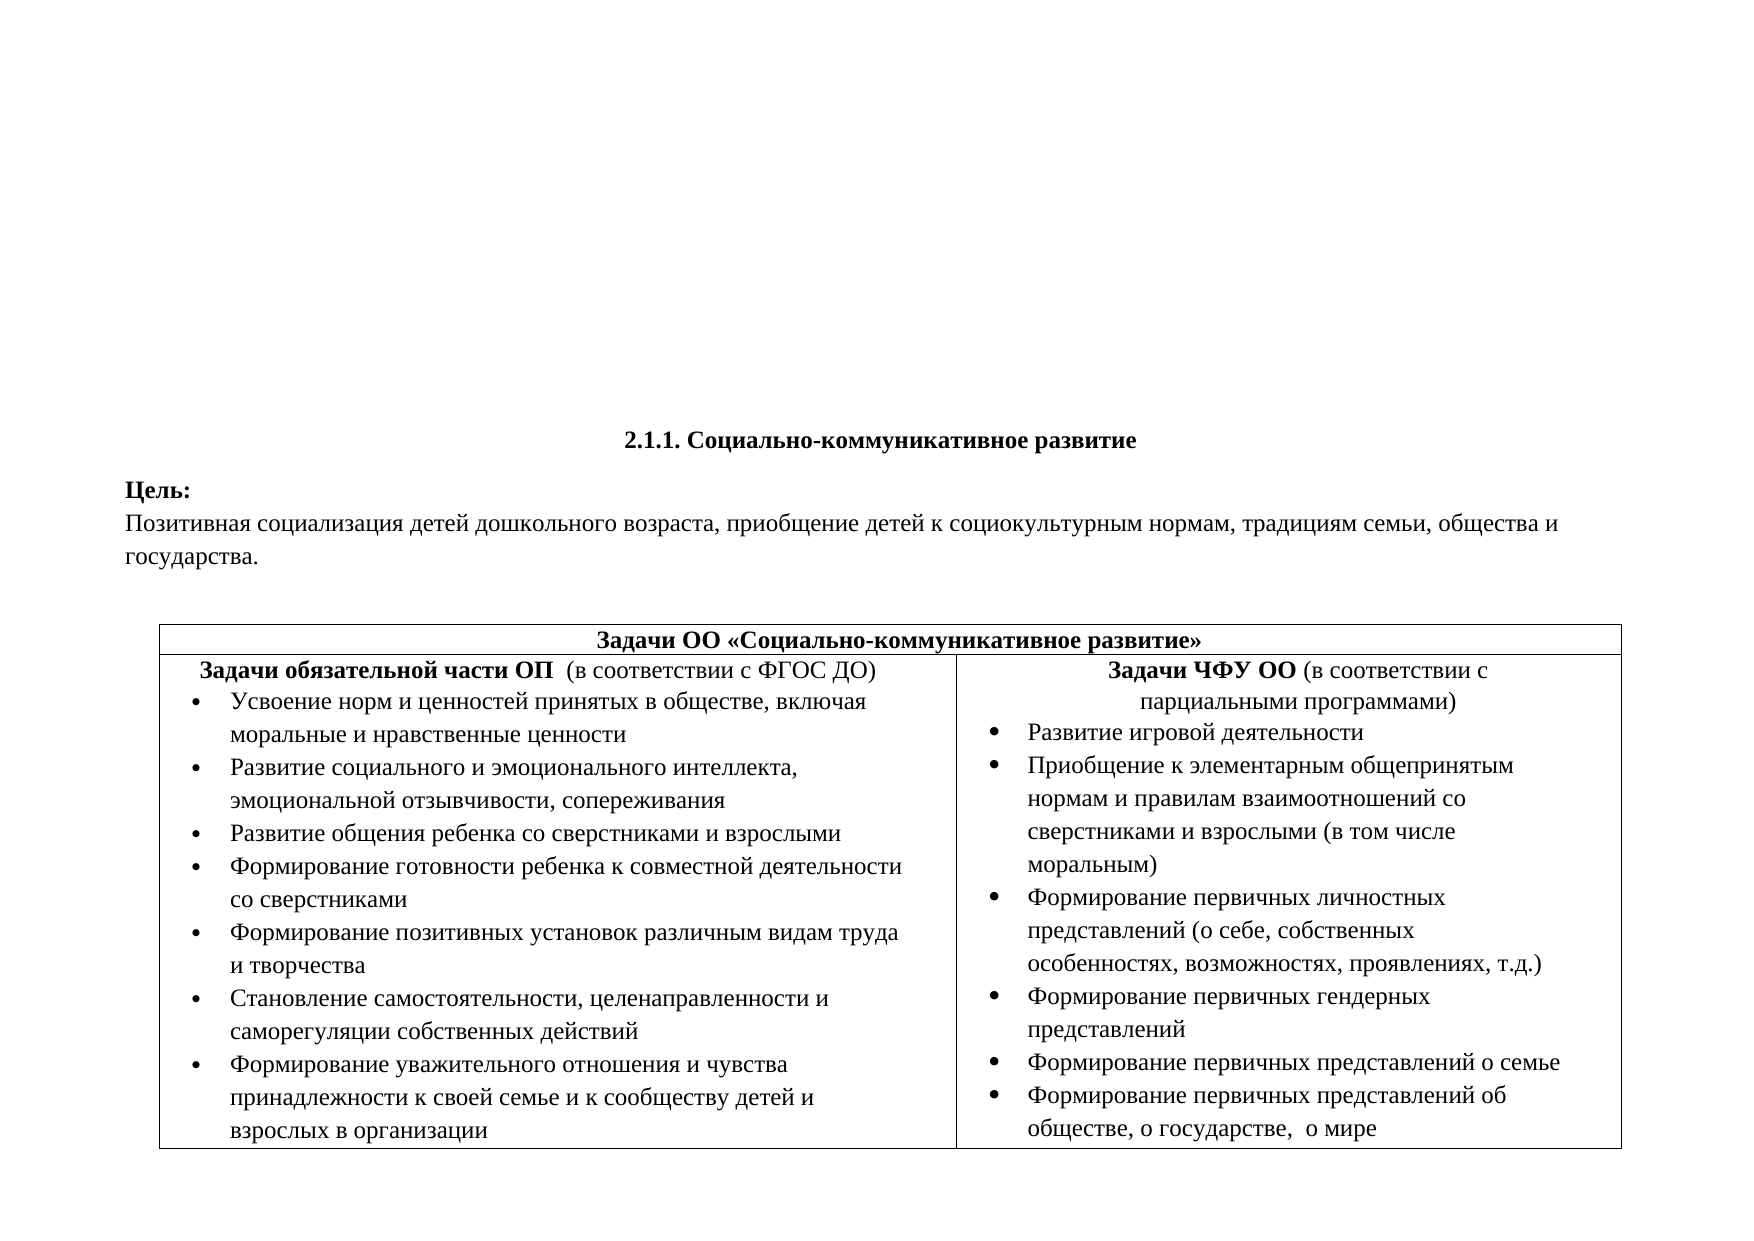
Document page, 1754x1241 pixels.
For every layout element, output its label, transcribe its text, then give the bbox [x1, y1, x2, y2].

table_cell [160, 655, 956, 1148]
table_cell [957, 655, 1621, 1148]
text 2.1.1. Социально-коммуникативное развитие [125, 426, 1636, 454]
text Цель: Позитивная социализация детей дошкольного возраста, приобщение детей к социокультурным нормам, традициям семьи, общества и государства. [125, 475, 1636, 570]
table_header Задачи ОО «Социально-коммуникативное развитие» [160, 625, 1621, 654]
